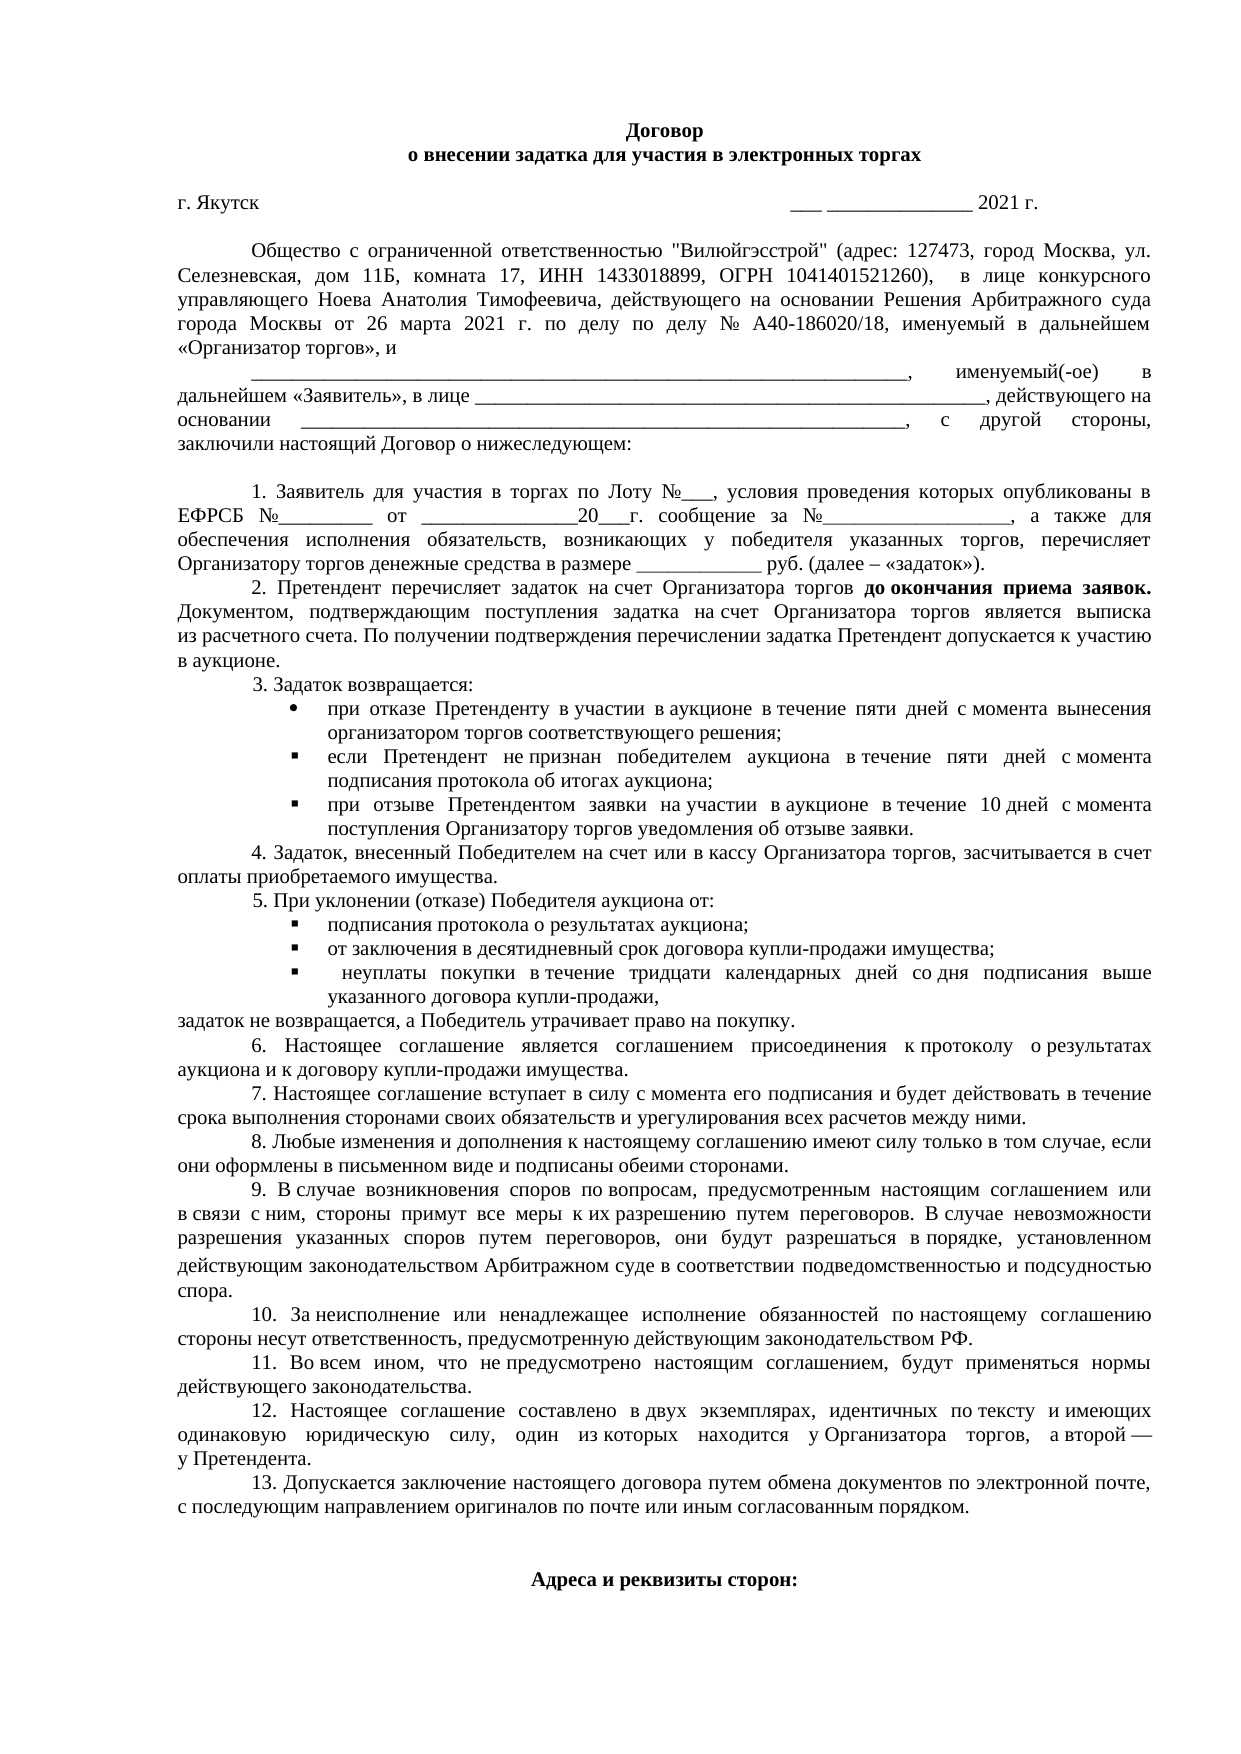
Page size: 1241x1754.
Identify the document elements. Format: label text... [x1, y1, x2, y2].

list от заключения в десятидневный срок договора купли-продажи имущества; [290, 936, 1152, 960]
text Общество с ограниченной ответственностью "Вилюйгэсстрой" (адрес: 127473, город Москва, ул. Селезневская, дом 11Б, комната 17, ИНН 1433018899, ОГРН 1041401521260), в лице конкурсного управляющего Ноева Анатолия Тимофеевича, действующего на основании Решения Арбитражного суда города Москвы от 26 марта 2021 г. по делу по делу № А40-186020/18, именуемый в дальнейшем «Организатор торгов», и [177, 238, 1152, 359]
text 8. Любые изменения и дополнения к настоящему соглашению имеют силу только в том случае, если они оформлены в письменном виде и подписаны обеими сторонами. [177, 1129, 1152, 1177]
text _______________________________________________________________, именуемый(-ое) в дальнейшем «Заявитель», в лице _________________________________________________, действующего на основании __________________________________________________________, с другой стороны, заключили настоящий Договор о нижеследующем: [177, 359, 1152, 455]
list если Претендент не признан победителем аукциона в течение пяти дней с момента подписания протокола об итогах аукциона; [290, 744, 1152, 792]
text задаток не возвращается, а Победитель утрачивает право на покупку. [177, 1008, 1152, 1032]
list при отзыве Претендентом заявки на участии в аукционе в течение 10 дней с момента поступления Организатору торгов уведомления об отзыве заявки. [290, 792, 1152, 840]
text 1. Заявитель для участия в торгах по Лоту №___, условия проведения которых опубликованы в ЕФРСБ №_________ от _______________20___г. сообщение за №__________________, а также для обеспечения исполнения обязательств, возникающих у победителя указанных торгов, перечисляет Организатору торгов денежные средства в размере ____________ руб. (далее – «задаток»). [177, 479, 1152, 575]
list при отказе Претенденту в участии в аукционе в течение пяти дней с момента вынесения организатором торгов соответствующего решения; [290, 696, 1152, 744]
text 2. Претендент перечисляет задаток на счет Организатора торгов до окончания приема заявок. Документом, подтверждающим поступления задатка на счет Организатора торгов является выписка из расчетного счета. По получении подтверждения перечислении задатка Претендент допускается к участию в аукционе. [177, 575, 1152, 672]
list неуплаты покупки в течение тридцати календарных дней со дня подписания выше указанного договора купли-продажи, [290, 960, 1152, 1008]
text Адреса и реквизиты сторон: [177, 1567, 1152, 1591]
text 11. Во всем ином, что не предусмотрено настоящим соглашением, будут применяться нормы действующего законодательства. [177, 1350, 1152, 1398]
text 4. Задаток, внесенный Победителем на счет или в кассу Организатора торгов, засчитывается в счет оплаты приобретаемого имущества. [177, 840, 1152, 888]
text Договор [177, 118, 1152, 142]
text о внесении задатка для участия в электронных торгах [177, 142, 1152, 166]
text 7. Настоящее соглашение вступает в силу с момента его подписания и будет действовать в течение срока выполнения сторонами своих обязательств и урегулирования всех расчетов между ними. [177, 1081, 1152, 1129]
text 12. Настоящее соглашение составлено в двух экземплярах, идентичных по тексту и имеющих одинаковую юридическую силу, один из которых находится у Организатора торгов, а второй — у Претендента. [177, 1398, 1152, 1470]
text 9. В случае возникновения споров по вопросам, предусмотренным настоящим соглашением или в связи с ним, стороны примут все меры к их разрешению путем переговоров. В случае невозможности разрешения указанных споров путем переговоров, они будут разрешаться в порядке, установленном действующим законодательством Арбитражном суде в соответствии подведомственностью и подсудностью спора. [177, 1177, 1152, 1302]
text 6. Настоящее соглашение является соглашением присоединения к протоколу о результатах аукциона и к договору купли-продажи имущества. [177, 1032, 1152, 1081]
text 13. Допускается заключение настоящего договора путем обмена документов по электронной почте, с последующим направлением оригиналов по почте или иным согласованным порядком. [177, 1470, 1152, 1518]
list подписания протокола о результатах аукциона; [290, 912, 1152, 936]
text 5. При уклонении (отказе) Победителя аукциона от: [252, 888, 1152, 912]
text 3. Задаток возвращается: [252, 672, 1152, 696]
text 10. За неисполнение или ненадлежащее исполнение обязанностей по настоящему соглашению стороны несут ответственность, предусмотренную действующим законодательством РФ. [177, 1302, 1152, 1350]
text г. Якутск ___ ______________ 2021 г. [177, 190, 1152, 214]
